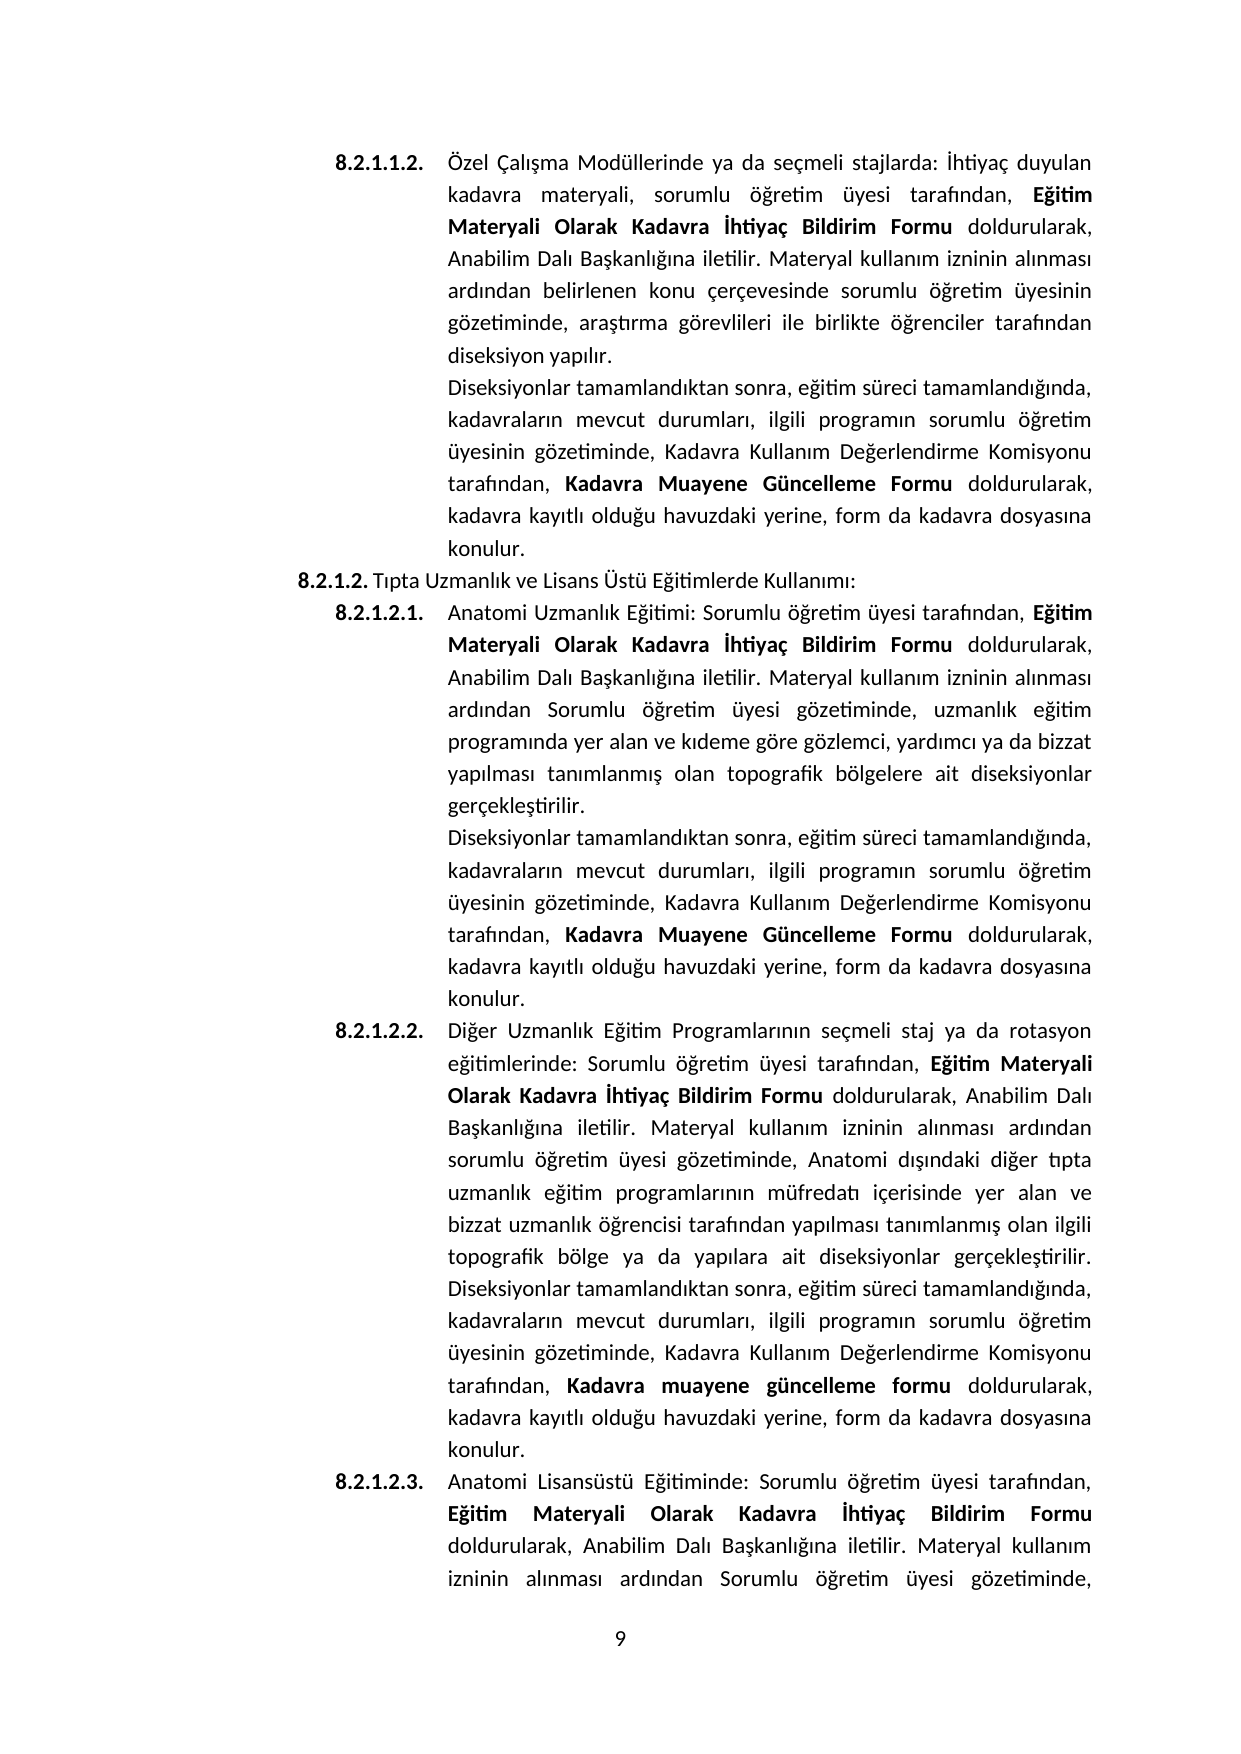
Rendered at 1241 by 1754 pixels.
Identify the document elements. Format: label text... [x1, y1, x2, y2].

list Diğer Uzmanlık Eğitim Programlarının seçmeli staj ya da rotasyon eğitimlerinde: Sorumlu öğretim üyesi tarafından, Eğitim Materyali Olarak Kadavra İhtiyaç Bildirim Formu doldurularak, Anabilim Dalı Başkanlığına iletilir. Materyal kullanım izninin alınması ardından sorumlu öğretim üyesi gözetiminde, Anatomi dışındaki diğer tıpta uzmanlık eğitim programlarının müfredatı içerisinde yer alan ve bizzat uzmanlık öğrencisi tarafından yapılması tanımlanmış olan ilgili topografik bölge ya da yapılara ait diseksiyonlar gerçekleştirilir. Diseksiyonlar tamamlandıktan sonra, eğitim süreci tamamlandığında, kadavraların mevcut durumları, ilgili programın sorumlu öğretim üyesinin gözetiminde, Kadavra Kullanım Değerlendirme Komisyonu tarafından, Kadavra muayene güncelleme formu doldurularak, kadavra kayıtlı olduğu havuzdaki yerine, form da kadavra dosyasına konulur. [335, 1017, 1093, 1463]
list Özel Çalışma Modüllerinde ya da seçmeli stajlarda: İhtiyaç duyulan kadavra materyali, sorumlu öğretim üyesi tarafından, Eğitim Materyali Olarak Kadavra İhtiyaç Bildirim Formu doldurularak, Anabilim Dalı Başkanlığına iletilir. Materyal kullanım izninin alınması ardından belirlenen konu çerçevesinde sorumlu öğretim üyesinin gözetiminde, araştırma görevlileri ile birlikte öğrenciler tarafından diseksiyon yapılır. [335, 148, 1093, 369]
list Anatomi Uzmanlık Eğitimi: Sorumlu öğretim üyesi tarafından, Eğitim Materyali Olarak Kadavra İhtiyaç Bildirim Formu doldurularak, Anabilim Dalı Başkanlığına iletilir. Materyal kullanım izninin alınması ardından Sorumlu öğretim üyesi gözetiminde, uzmanlık eğitim programında yer alan ve kıdeme göre gözlemci, yardımcı ya da bizzat yapılması tanımlanmış olan topografik bölgelere ait diseksiyonlar gerçekleştirilir. [335, 598, 1093, 819]
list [335, 1467, 1093, 1592]
list Tıpta Uzmanlık ve Lisans Üstü Eğitimlerde Kullanımı: [298, 566, 1093, 594]
